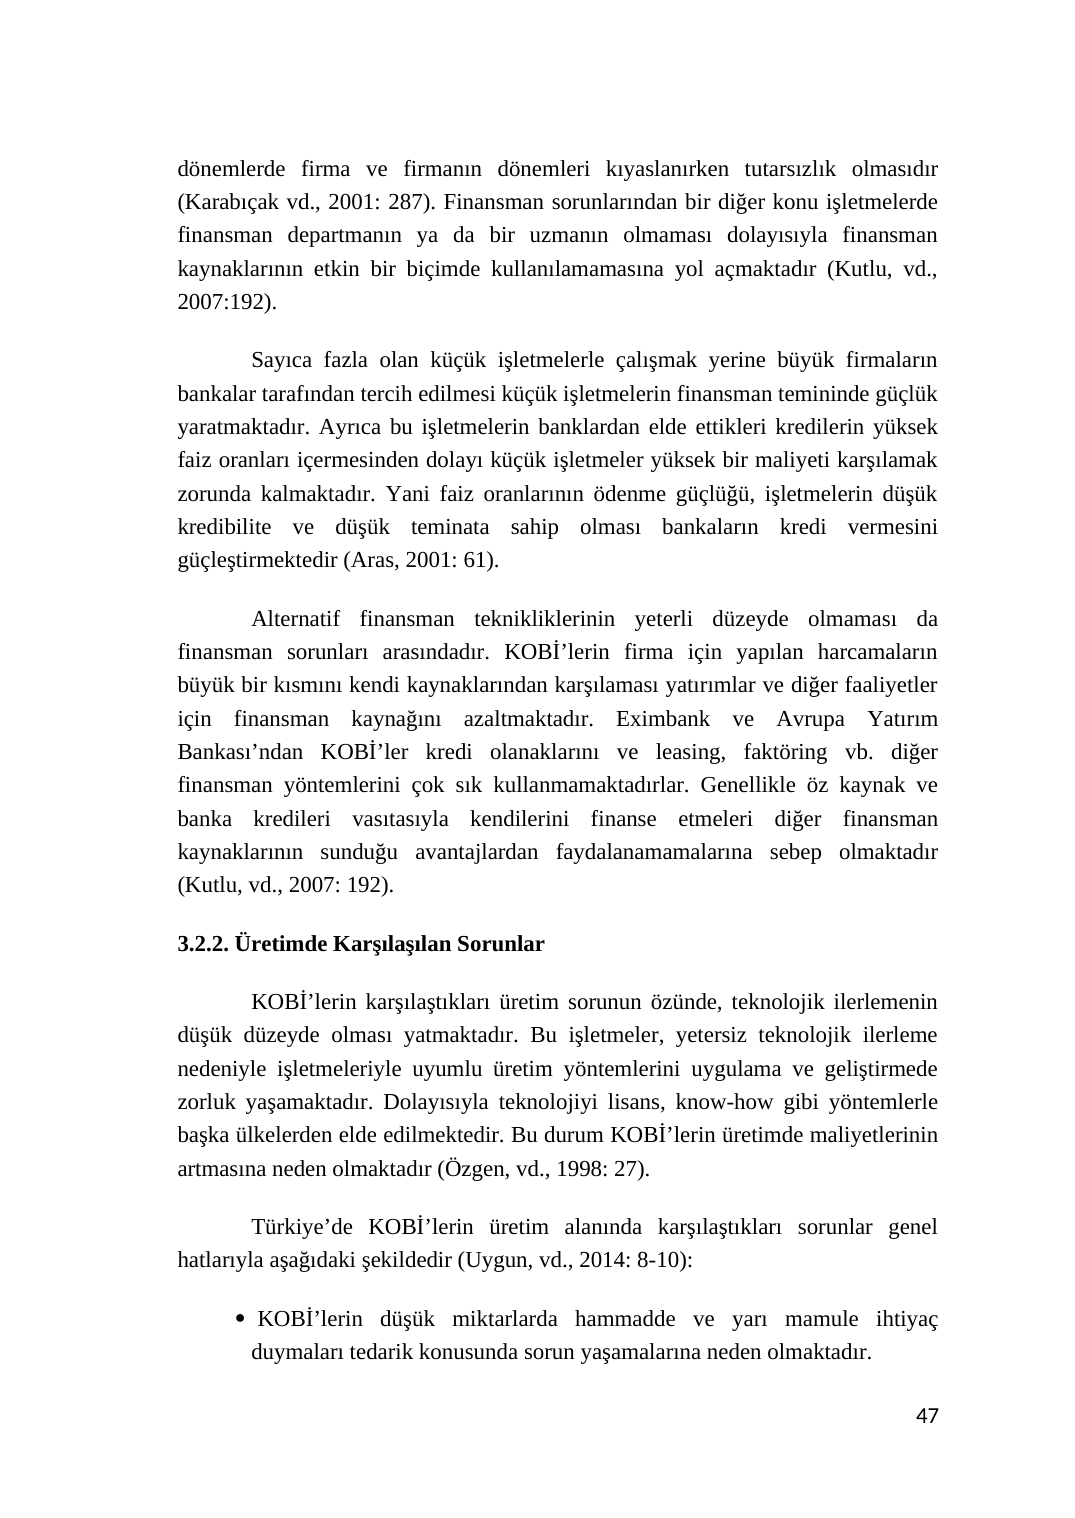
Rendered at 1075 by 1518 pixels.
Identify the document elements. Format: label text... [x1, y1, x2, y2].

text Sayıca fazla olan küçük işletmelerle çalışmak yerine büyük firmaların bankalar tarafından tercih edilmesi küçük işletmelerin finansman temininde güçlük yaratmaktadır. Ayrıca bu işletmelerin banklardan elde ettikleri kredilerin yüksek faiz oranları içermesinden dolayı küçük işletmeler yüksek bir maliyeti karşılamak zorunda kalmaktadır. Yani faiz oranlarının ödenme güçlüğü, işletmelerin düşük kredibilite ve düşük teminata sahip olması bankaların kredi vermesini güçleştirmektedir (Aras, 2001: 61). [177, 339, 939, 573]
text Türkiye’de KOBİ’lerin üretim alanında karşılaştıkları sorunlar genel hatlarıyla aşağıdaki şekildedir (Uygun, vd., 2014: 8-10): [177, 1206, 939, 1273]
list KOBİ’lerin düşük miktarlarda hammadde ve yarı mamule ihtiyaç duymaları tedarik konusunda sorun yaşamalarına neden olmaktadır. [236, 1298, 939, 1364]
text KOBİ’lerin karşılaştıkları üretim sorunun özünde, teknolojik ilerlemenin düşük düzeyde olması yatmaktadır. Bu işletmeler, yetersiz teknolojik ilerleme nedeniyle işletmeleriyle uyumlu üretim yöntemlerini uygulama ve geliştirmede zorluk yaşamaktadır. Dolayısıyla teknolojiyi lisans, know-how gibi yöntemlerle başka ülkelerden elde edilmektedir. Bu durum KOBİ’lerin üretimde maliyetlerinin artmasına neden olmaktadır (Özgen, vd., 1998: 27). [177, 981, 939, 1181]
text Alternatif finansman teknikliklerinin yeterli düzeyde olmaması da finansman sorunları arasındadır. KOBİ’lerin firma için yapılan harcamaların büyük bir kısmını kendi kaynaklarından karşılaması yatırımlar ve diğer faaliyetler için finansman kaynağını azaltmaktadır. Eximbank ve Avrupa Yatırım Bankası’ndan KOBİ’ler kredi olanaklarını ve leasing, faktöring vb. diğer finansman yöntemlerini çok sık kullanmamaktadırlar. Genellikle öz kaynak ve banka kredileri vasıtasıyla kendilerini finanse etmeleri diğer finansman kaynaklarının sunduğu avantajlardan faydalanamamalarına sebep olmaktadır (Kutlu, vd., 2007: 192). [177, 598, 939, 898]
text 3.2.2. Üretimde Karşılaşılan Sorunlar [177, 923, 939, 956]
